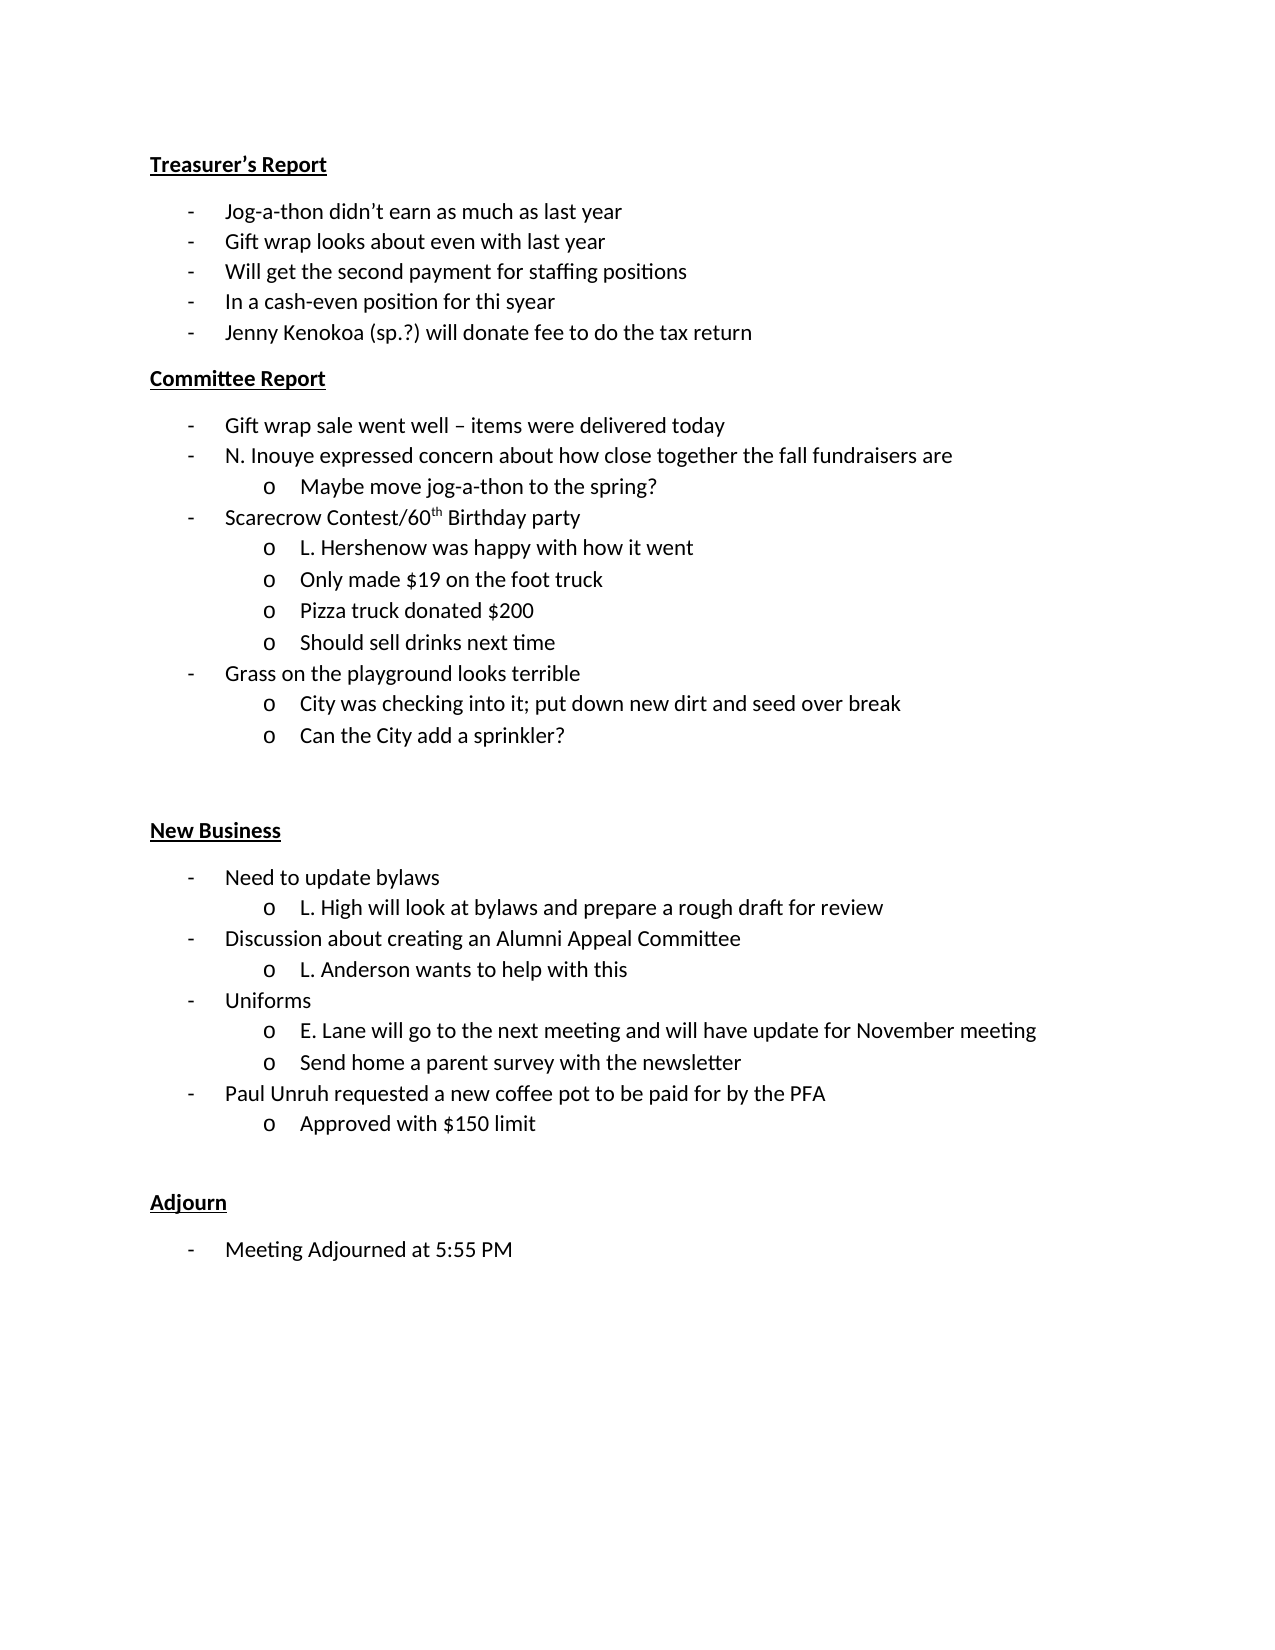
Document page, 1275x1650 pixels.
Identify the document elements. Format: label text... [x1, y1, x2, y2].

list Uniforms [187, 986, 1125, 1014]
list Jog-a-thon didn’t earn as much as last year [187, 197, 1125, 225]
list Can the City add a sprinkler? [262, 721, 1125, 750]
list L. High will look at bylaws and prepare a rough draft for review [262, 893, 1125, 922]
list Maybe move jog-a-thon to the spring? [262, 472, 1125, 501]
list Pizza truck donated $200 [262, 596, 1125, 626]
list Scarecrow Contest/60th Birthday party [187, 503, 1125, 531]
list Meeting Adjourned at 5:55 PM [187, 1235, 1125, 1263]
list Only made $19 on the foot truck [262, 565, 1125, 594]
list Will get the second payment for staffing positions [187, 257, 1125, 285]
list In a cash-even position for thi syear [187, 287, 1125, 316]
list Approved with $150 limit [262, 1109, 1125, 1139]
list Discussion about creating an Alumni Appeal Committee [187, 924, 1125, 953]
text Committee Report [150, 364, 1125, 393]
list Need to update bylaws [187, 863, 1125, 891]
list Grass on the playground looks terrible [187, 659, 1125, 687]
list N. Inouye expressed concern about how close together the fall fundraisers are [187, 442, 1125, 470]
list Gift wrap looks about even with last year [187, 227, 1125, 255]
list L. Hershenow was happy with how it went [262, 533, 1125, 563]
text Treasurer’s Report [150, 150, 1125, 178]
list L. Anderson wants to help with this [262, 955, 1125, 984]
text Adjourn [150, 1188, 1125, 1216]
list Jenny Kenokoa (sp.?) will donate fee to do the tax return [187, 318, 1125, 346]
list Should sell drinks next time [262, 628, 1125, 657]
list Paul Unruh requested a new coffee pot to be paid for by the PFA [187, 1079, 1125, 1107]
list City was checking into it; put down new dirt and seed over break [262, 689, 1125, 719]
list Send home a parent survey with the newsletter [262, 1048, 1125, 1077]
list Gift wrap sale went well – items were delivered today [187, 411, 1125, 439]
text New Business [150, 816, 1125, 844]
list E. Lane will go to the next meeting and will have update for November meeting [262, 1016, 1125, 1046]
